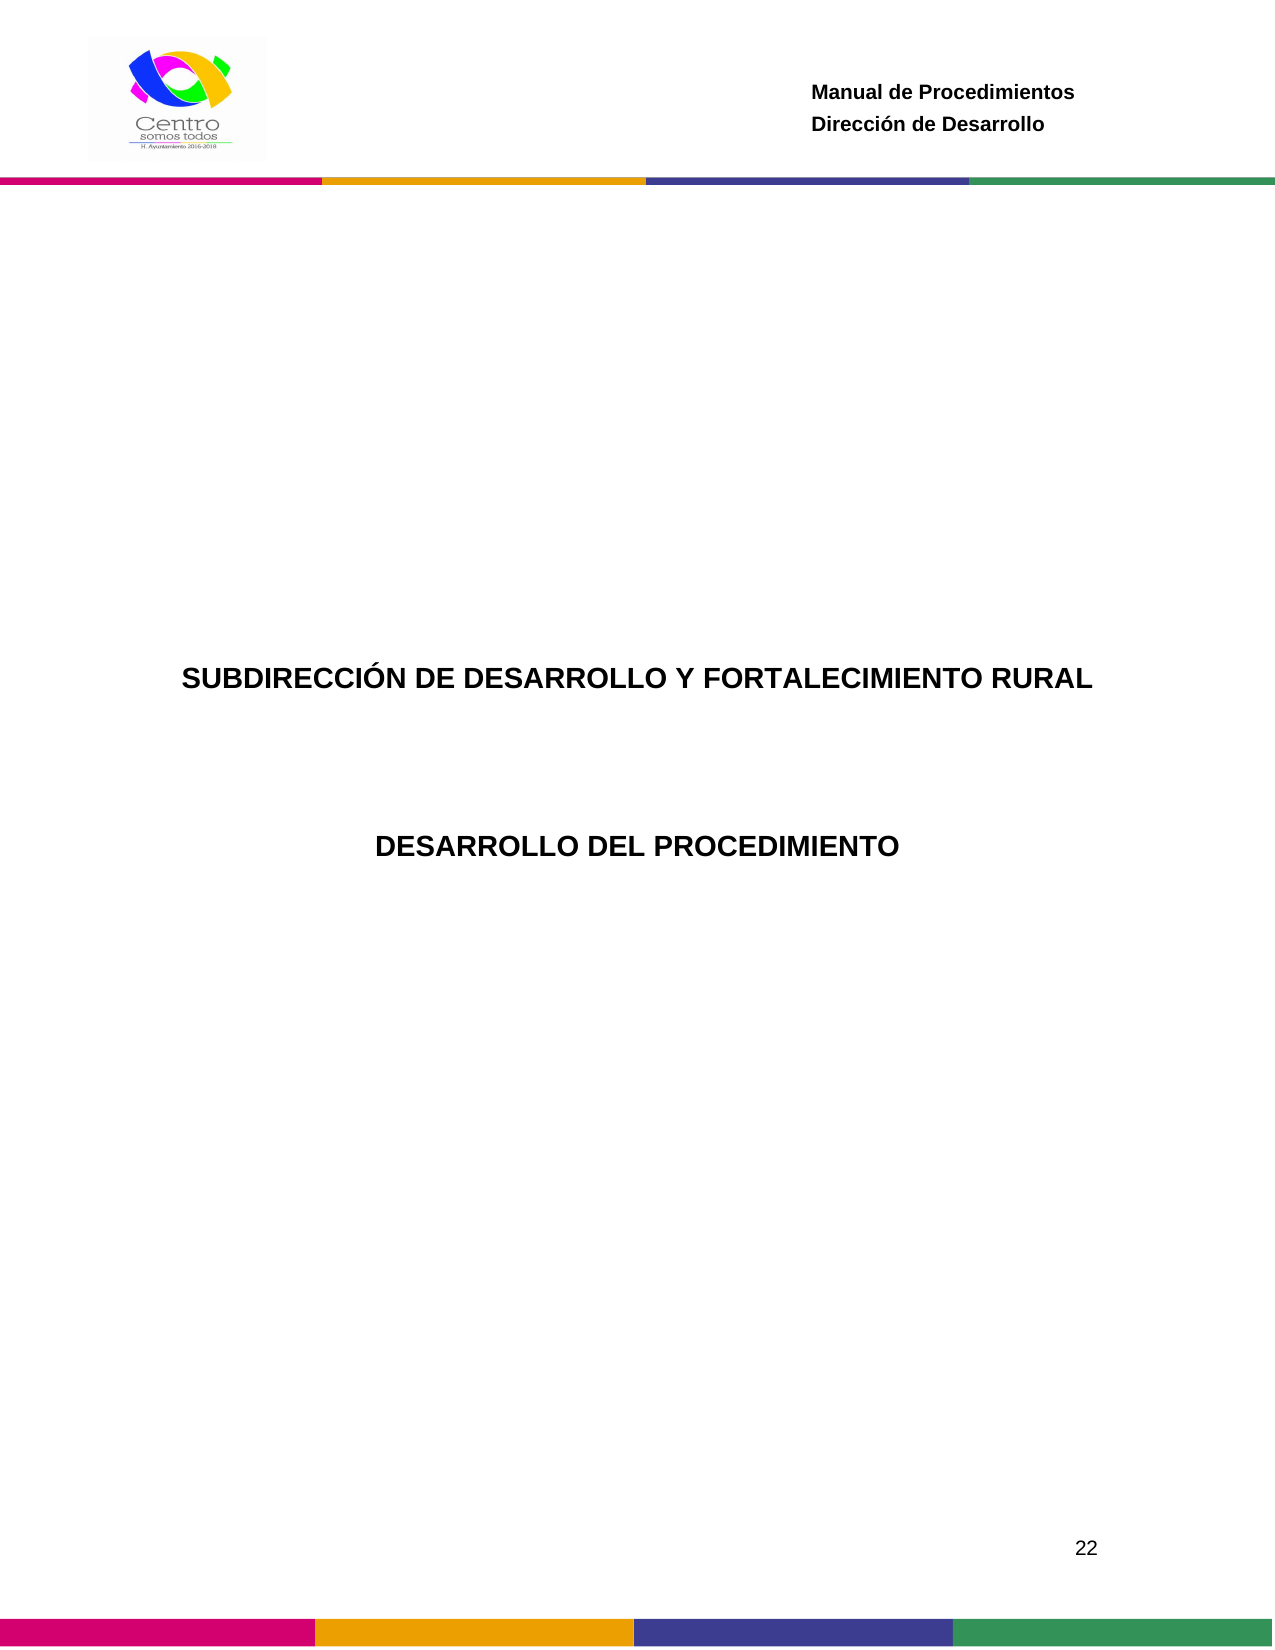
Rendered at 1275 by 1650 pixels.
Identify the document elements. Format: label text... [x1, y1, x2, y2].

picture [87, 37, 267, 161]
picture [0, 177, 1275, 185]
text SUBDIRECCIÓN DE DESARROLLO Y FORTALECIMIENTO RURAL [177, 661, 1098, 695]
text DESARROLLO DEL PROCEDIMIENTO [177, 829, 1098, 863]
